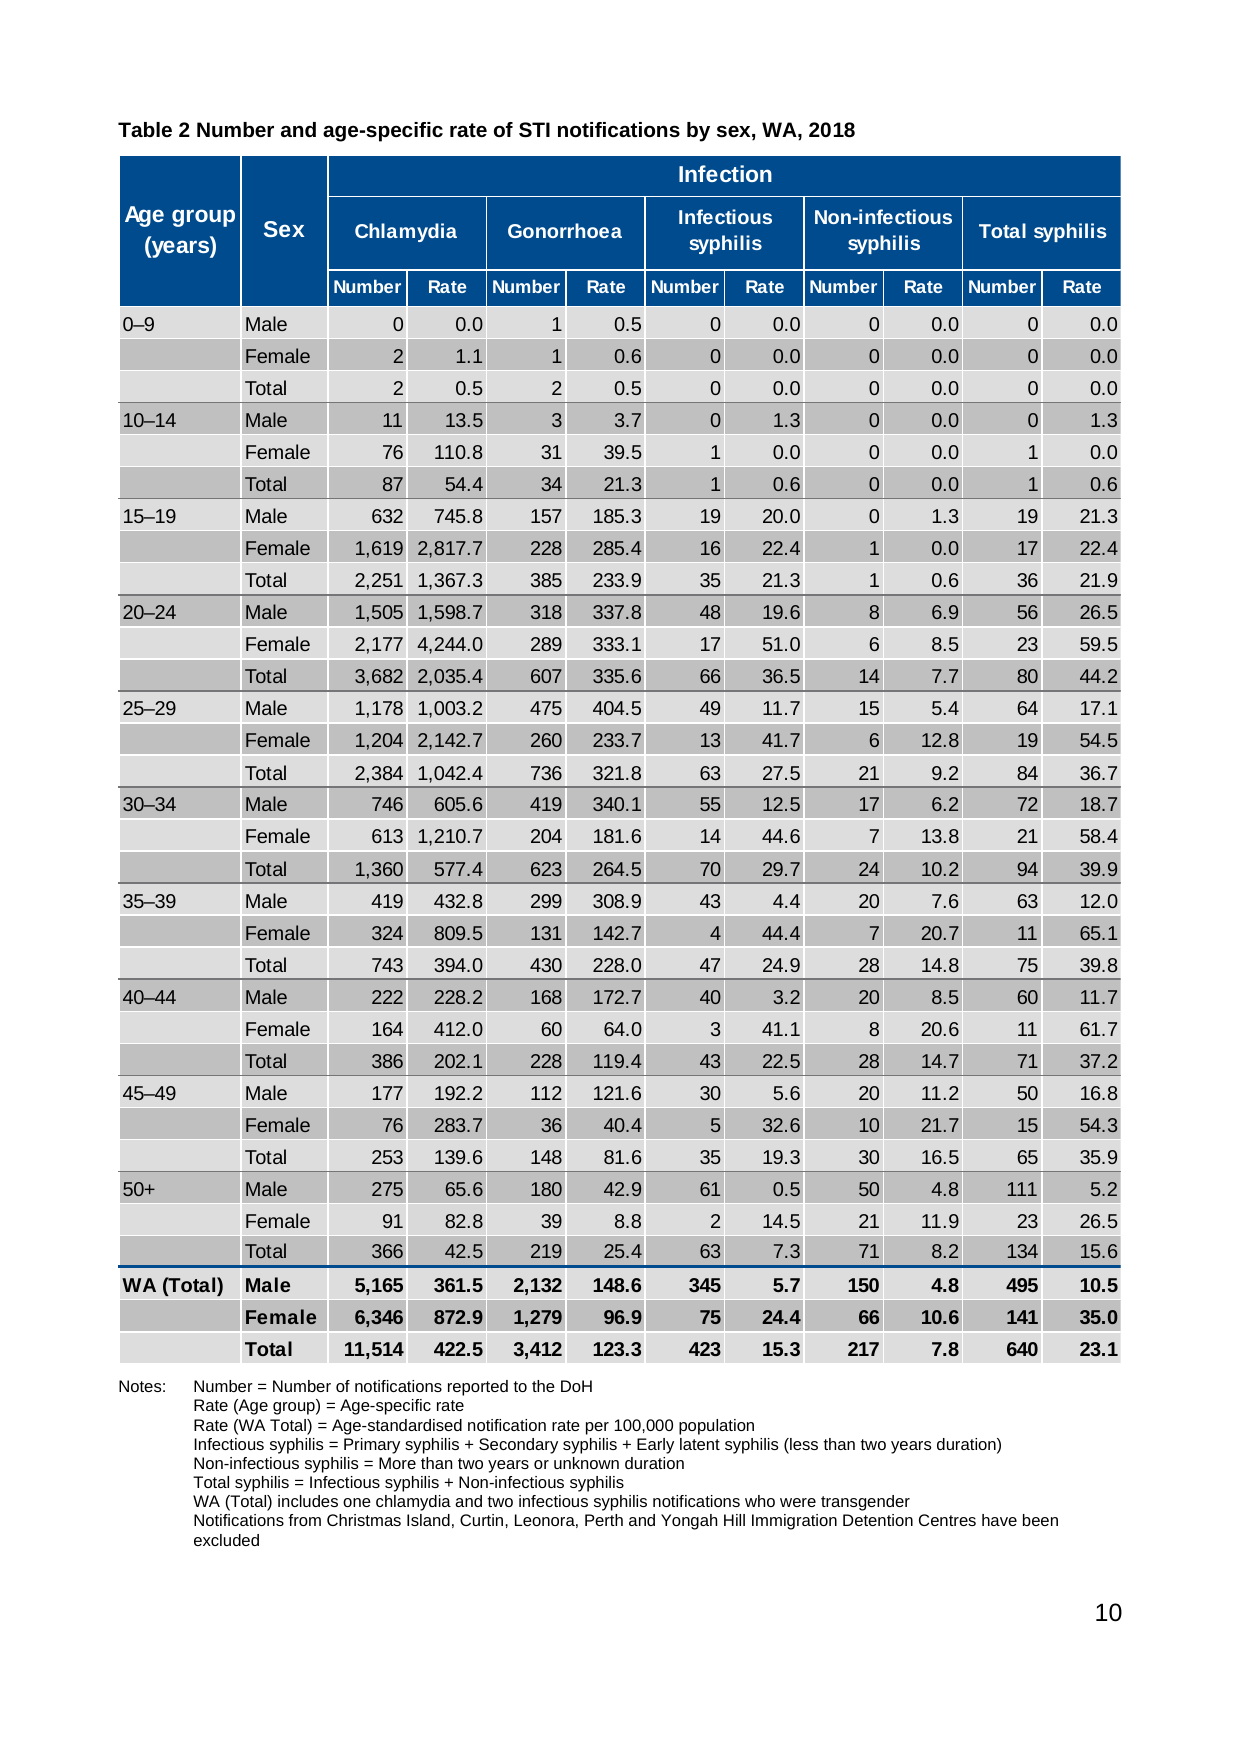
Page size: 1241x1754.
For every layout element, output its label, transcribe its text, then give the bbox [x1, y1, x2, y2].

text Table 2 Number and age-specific rate of STI notifications by sex, WA, 2018 [118, 118, 1122, 142]
text Rate (WA Total) = Age-standardised notification rate per 100,000 population [118, 1415, 1122, 1434]
text Total syphilis = Infectious syphilis + Non-infectious syphilis [118, 1473, 1122, 1492]
text Notes: Number = Number of notifications reported to the DoH [118, 1377, 1122, 1396]
text Notifications from Christmas Island, Curtin, Leonora, Perth and Yongah Hill Immigration Detention Centres have been excluded [193, 1511, 1122, 1549]
text Non-infectious syphilis = More than two years or unknown duration [118, 1454, 1122, 1473]
text WA (Total) includes one chlamydia and two infectious syphilis notifications who were transgender [193, 1492, 1122, 1511]
text Infectious syphilis = Primary syphilis + Secondary syphilis + Early latent syphilis (less than two years duration) [118, 1434, 1122, 1454]
text Rate (Age group) = Age-specific rate [118, 1396, 1122, 1415]
